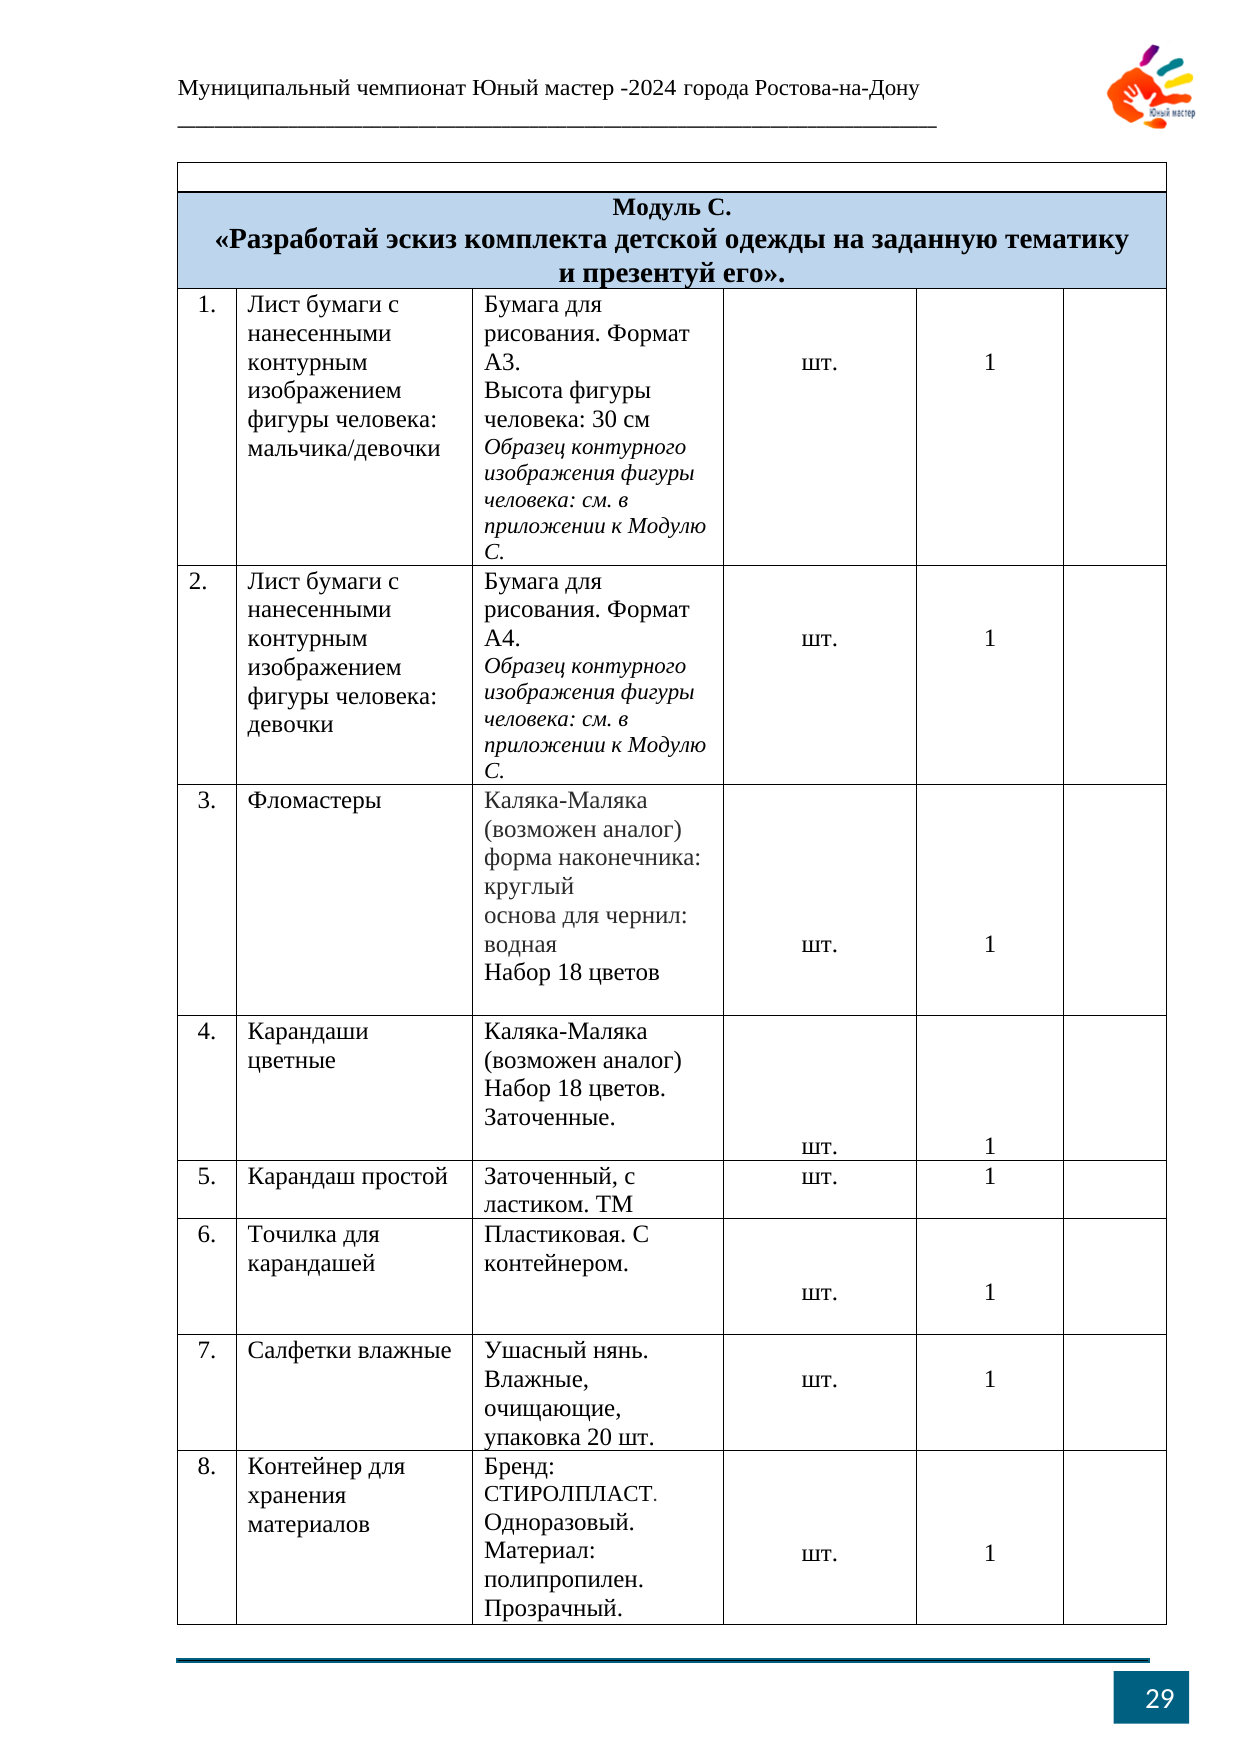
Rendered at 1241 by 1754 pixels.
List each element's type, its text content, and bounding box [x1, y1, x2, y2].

table_cell Каляка-Маляка (возможен аналог) Набор 18 цветов. Заточенные. [473, 1016, 723, 1160]
table_cell Модуль С. «Разработай эскиз комплекта детской одежды на заданную тематику и презентуй его». [178, 193, 1166, 288]
picture [1079, 37, 1211, 128]
table_cell Бумага для рисования. Формат А3. Высота фигуры человека: 30 см Образец контурного изображения фигуры человека: см. в приложении к Модулю С. [473, 289, 723, 565]
table_cell 1 [917, 566, 1063, 784]
table_cell Бумага для рисования. Формат А4. Образец контурного изображения фигуры человека: см. в приложении к Модулю С. [473, 566, 723, 784]
table_cell [1064, 1161, 1166, 1218]
table_cell [1064, 566, 1166, 784]
table_cell шт. [724, 1451, 916, 1624]
table_cell Точилка для карандашей [237, 1219, 472, 1334]
table_cell [1064, 1016, 1166, 1160]
table_cell шт. [724, 289, 916, 565]
table_cell 1 [917, 1451, 1063, 1624]
table_cell 1 [917, 1335, 1063, 1450]
table_cell 4. [178, 1016, 236, 1160]
table_cell шт. [724, 1219, 916, 1334]
table_cell 1 [917, 785, 1063, 1015]
table_cell Каляка-Маляка (возможен аналог) форма наконечника: круглый основа для чернил: водная Набор 18 цветов [473, 785, 723, 1015]
table_cell Карандаш простой [237, 1161, 472, 1218]
table_cell шт. [724, 1161, 916, 1218]
table_cell Фломастеры [237, 785, 472, 1015]
table_cell [1064, 785, 1166, 1015]
table_cell [178, 163, 1166, 191]
table_cell 2. [178, 566, 236, 784]
table_cell 5. [178, 1161, 236, 1218]
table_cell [237, 1451, 472, 1624]
table_cell 6. [178, 1219, 236, 1334]
table_cell 1 [917, 1219, 1063, 1334]
table_cell Салфетки влажные [237, 1335, 472, 1450]
table_cell 8. [178, 1451, 236, 1624]
table_cell Карандаши цветные [237, 1016, 472, 1160]
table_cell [473, 1451, 723, 1624]
table_cell 3. [178, 785, 236, 1015]
table_cell 1 [917, 1161, 1063, 1218]
table_cell 1 [917, 289, 1063, 565]
table_cell 1 [917, 1016, 1063, 1160]
table_cell шт. [724, 1016, 916, 1160]
table_cell Лист бумаги с нанесенными контурным изображением фигуры человека: девочки [237, 566, 472, 784]
table_cell [1064, 1451, 1166, 1624]
table_cell [1064, 289, 1166, 565]
table_cell шт. [724, 1335, 916, 1450]
table_cell [1064, 1219, 1166, 1334]
table_cell [1064, 1335, 1166, 1450]
table_cell 1. [178, 289, 236, 565]
table_cell шт. [724, 566, 916, 784]
table_cell шт. [724, 785, 916, 1015]
table_cell Лист бумаги с нанесенными контурным изображением фигуры человека: мальчика/девочки [237, 289, 472, 565]
table_cell 7. [178, 1335, 236, 1450]
